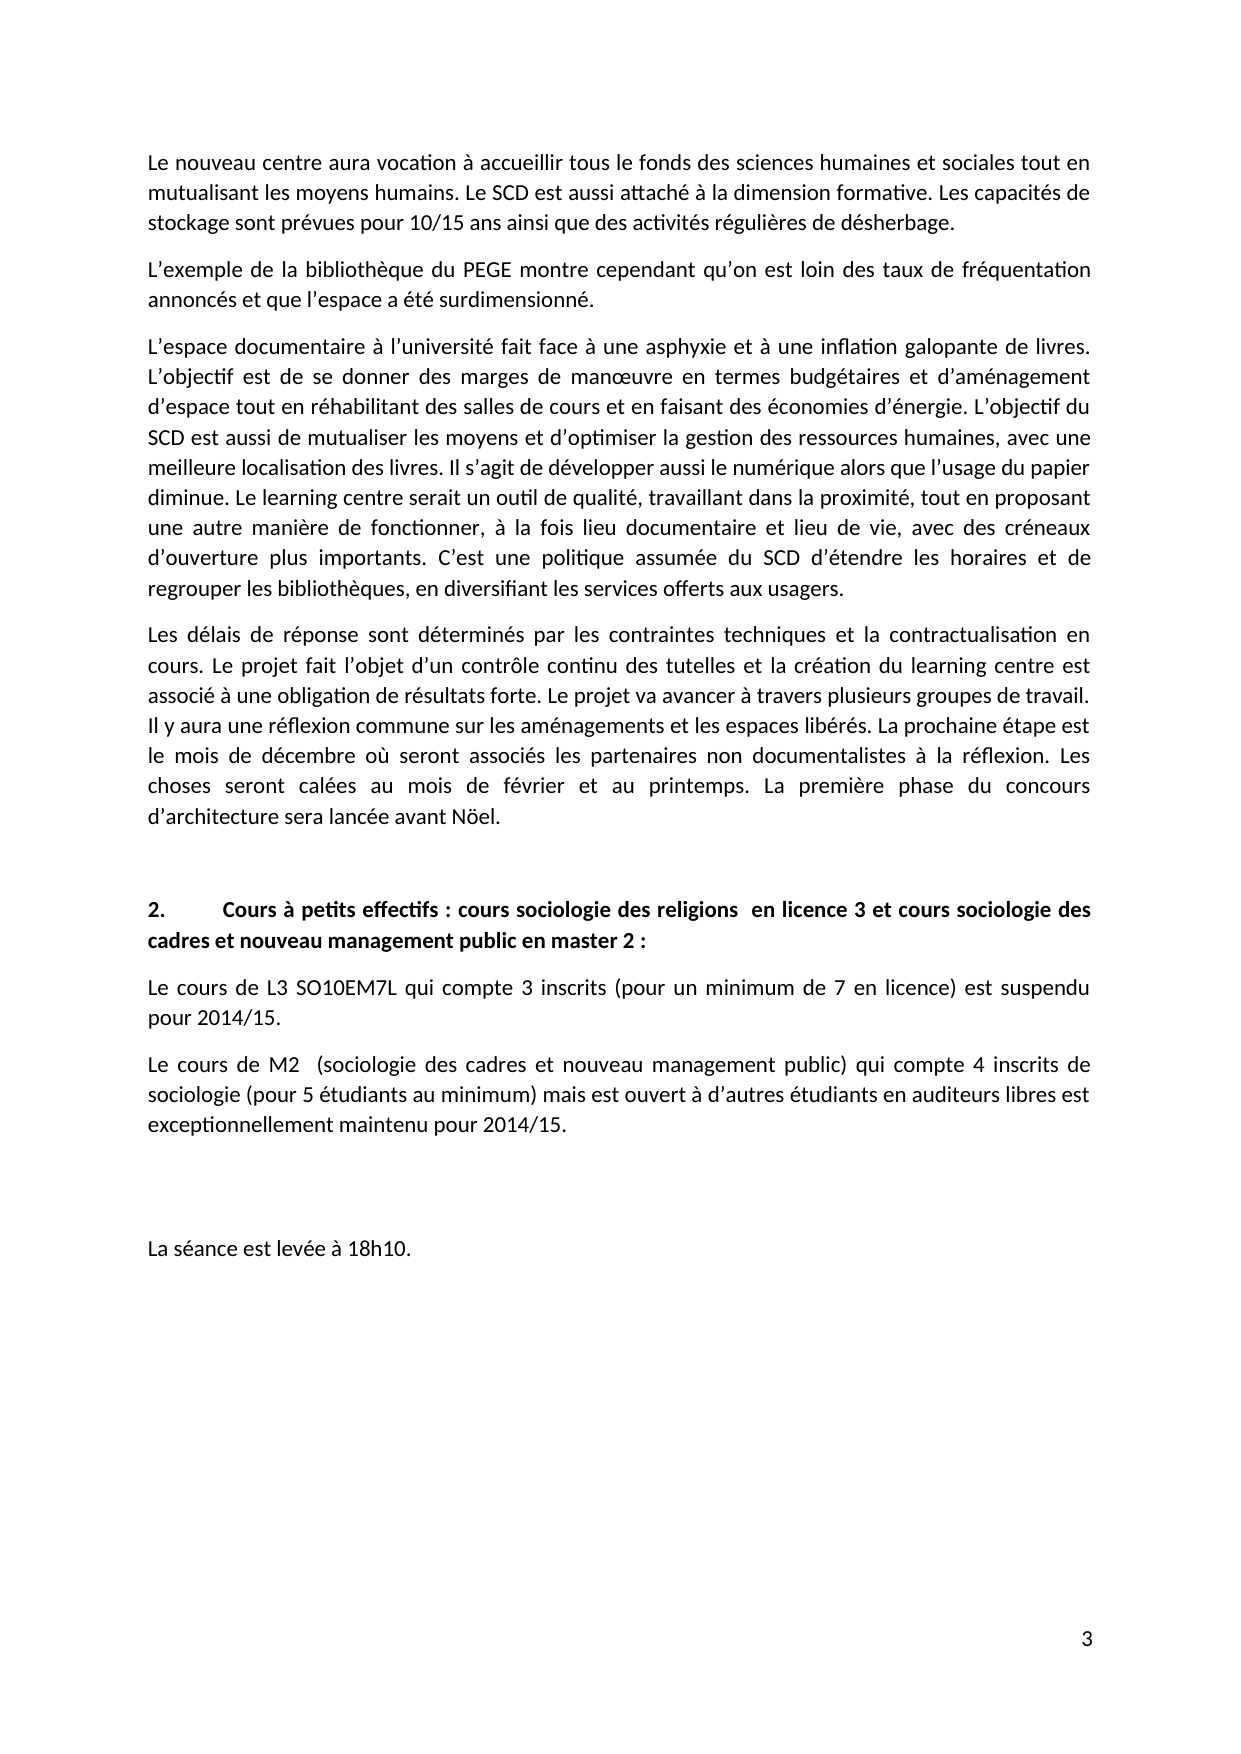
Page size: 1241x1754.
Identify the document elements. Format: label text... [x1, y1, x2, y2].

text Le cours de L3 SO10EM7L qui compte 3 inscrits (pour un minimum de 7 en licence) est suspendu pour 2014/15. [148, 973, 1093, 1031]
text Les délais de réponse sont déterminés par les contraintes techniques et la contractualisation en cours. Le projet fait l’objet d’un contrôle continu des tutelles et la création du learning centre est associé à une obligation de résultats forte. Le projet va avancer à travers plusieurs groupes de travail. Il y aura une réflexion commune sur les aménagements et les espaces libérés. La prochaine étape est le mois de décembre où seront associés les partenaires non documentalistes à la réflexion. Les choses seront calées au mois de février et au printemps. La première phase du concours d’architecture sera lancée avant Nöel. [148, 621, 1093, 830]
text La séance est levée à 18h10. [148, 1234, 1093, 1262]
text Le nouveau centre aura vocation à accueillir tous le fonds des sciences humaines et sociales tout en mutualisant les moyens humains. Le SCD est aussi attaché à la dimension formative. Les capacités de stockage sont prévues pour 10/15 ans ainsi que des activités régulières de désherbage. [148, 148, 1093, 236]
text L’exemple de la bibliothèque du PEGE montre cependant qu’on est loin des taux de fréquentation annoncés et que l’espace a été surdimensionné. [148, 255, 1093, 313]
text L’espace documentaire à l’université fait face à une asphyxie et à une inflation galopante de livres. L’objectif est de se donner des marges de manœuvre en termes budgétaires et d’aménagement d’espace tout en réhabilitant des salles de cours et en faisant des économies d’énergie. L’objectif du SCD est aussi de mutualiser les moyens et d’optimiser la gestion des ressources humaines, avec une meilleure localisation des livres. Il s’agit de développer aussi le numérique alors que l’usage du papier diminue. Le learning centre serait un outil de qualité, travaillant dans la proximité, tout en proposant une autre manière de fonctionner, à la fois lieu documentaire et lieu de vie, avec des créneaux d’ouverture plus importants. C’est une politique assumée du SCD d’étendre les horaires et de regrouper les bibliothèques, en diversifiant les services offerts aux usagers. [148, 332, 1093, 602]
text 2. Cours à petits effectifs : cours sociologie des religions en licence 3 et cours sociologie des cadres et nouveau management public en master 2 : [148, 896, 1093, 954]
text Le cours de M2 (sociologie des cadres et nouveau management public) qui compte 4 inscrits de sociologie (pour 5 étudiants au minimum) mais est ouvert à d’autres étudiants en auditeurs libres est exceptionnellement maintenu pour 2014/15. [148, 1050, 1093, 1138]
